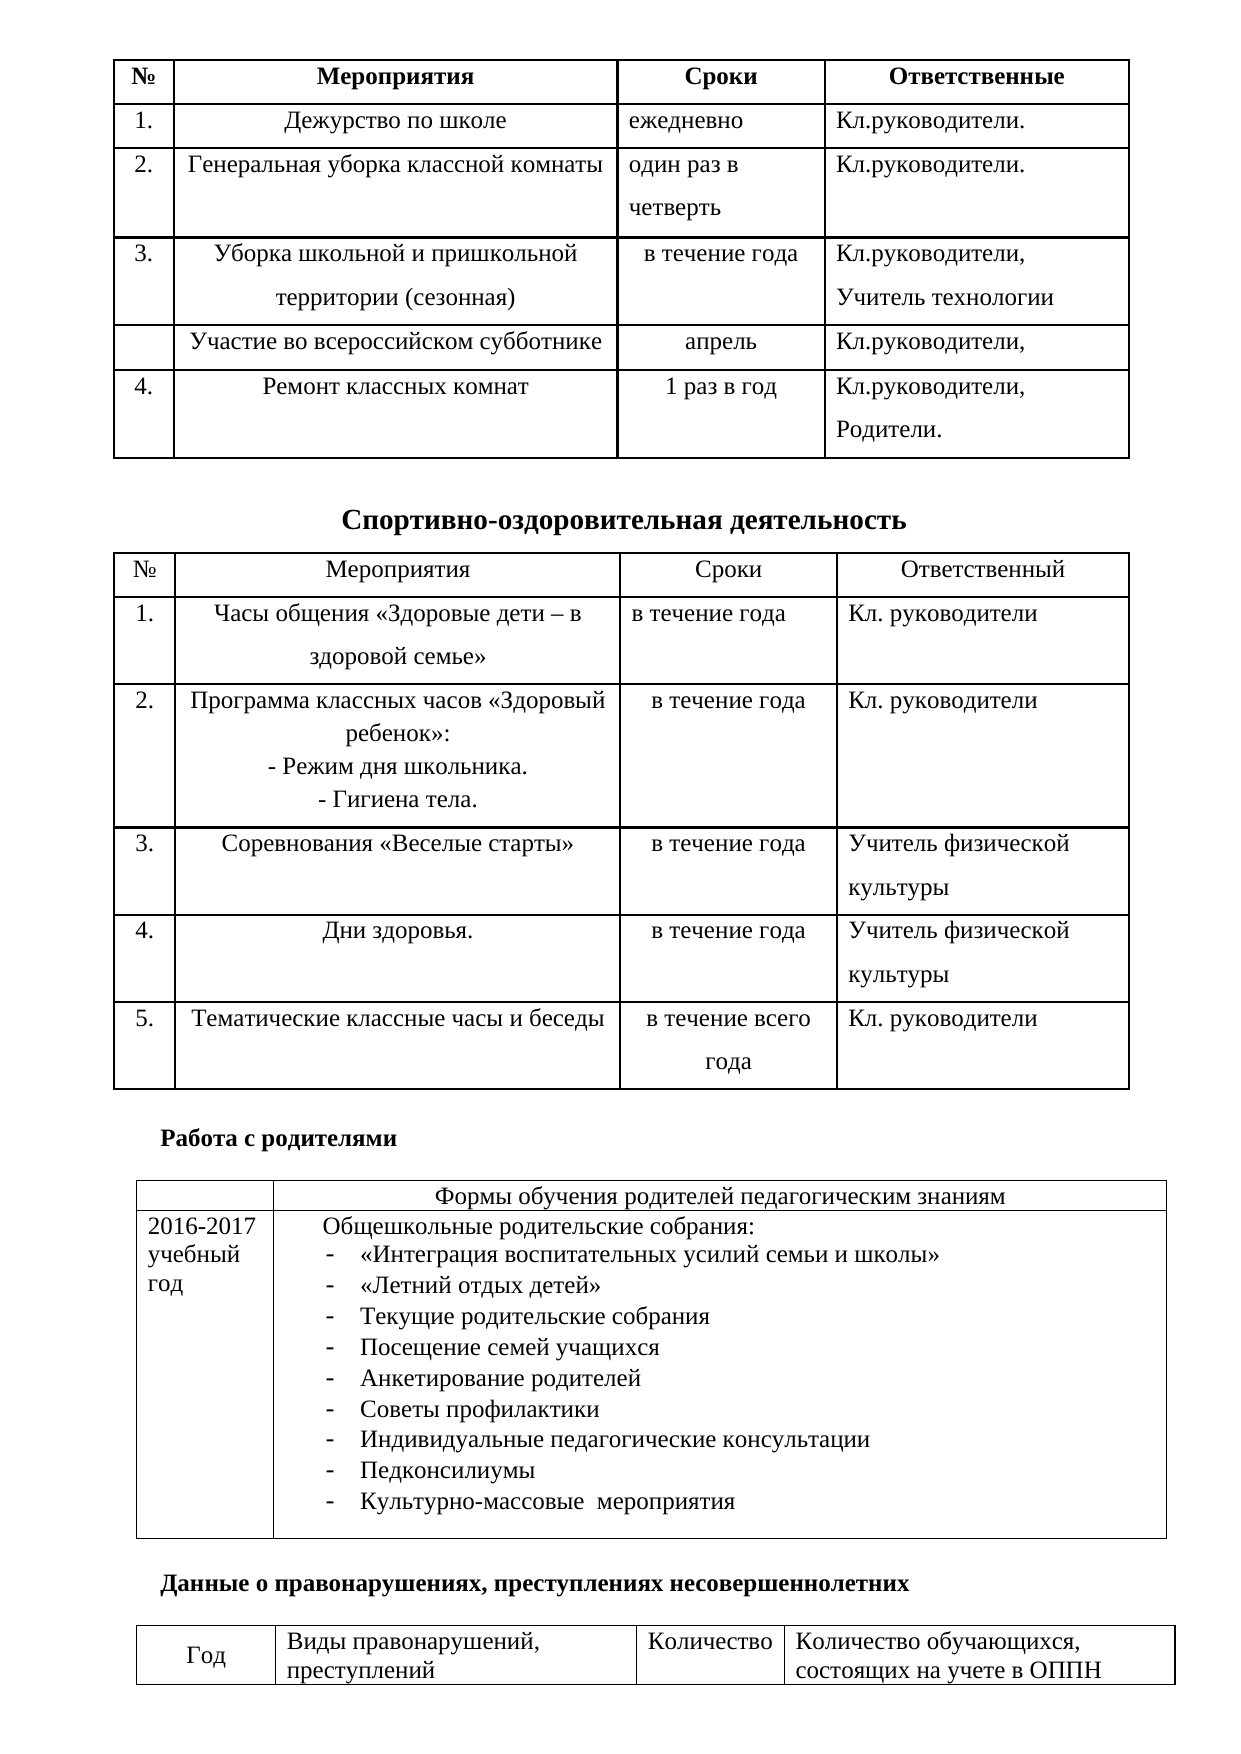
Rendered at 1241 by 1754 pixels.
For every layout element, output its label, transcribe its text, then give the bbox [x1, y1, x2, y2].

table_cell Кл. руководители [838, 598, 1128, 683]
table_cell 4. [115, 916, 174, 1001]
table_cell 2016-2017 учебный год [137, 1211, 273, 1538]
table_cell 2. [115, 685, 174, 826]
table_cell в течение всего года [621, 1003, 836, 1088]
table_cell 1. [115, 105, 173, 147]
table_cell 1. [115, 598, 174, 683]
table_cell Тематические классные часы и беседы [176, 1003, 619, 1088]
table_cell в течение года [619, 239, 824, 324]
table_cell Программа классных часов «Здоровый ребенок»: - Режим дня школьника. - Гигиена тела. [176, 685, 619, 826]
table_header Формы обучения родителей педагогическим знаниям [274, 1181, 1166, 1210]
table_header Мероприятия [176, 554, 619, 596]
table_cell Учитель физической культуры [838, 916, 1128, 1001]
table_cell Кл.руководители. [826, 149, 1128, 236]
table_cell ежедневно [619, 105, 824, 147]
table_cell в течение года [621, 685, 836, 826]
table_cell в течение года [621, 829, 836, 913]
table_cell Кл.руководители, Учитель технологии [826, 239, 1128, 324]
table_cell Кл. руководители [838, 1003, 1128, 1088]
table_header № [115, 554, 174, 596]
table_cell Уборка школьной и пришкольной территории (сезонная) [175, 239, 616, 324]
table_header Сроки [619, 61, 824, 103]
table_cell 3. [115, 829, 174, 913]
table_cell Дни здоровья. [176, 916, 619, 1001]
table_cell 1 раз в год [619, 371, 824, 457]
table_cell 3. [115, 239, 173, 324]
table_cell Соревнования «Веселые старты» [176, 829, 619, 913]
table_header Количество [637, 1626, 784, 1683]
table_cell 2. [115, 149, 173, 236]
table_cell Генеральная уборка классной комнаты [175, 149, 616, 236]
table_cell 4. [115, 371, 173, 457]
table_cell Кл.руководители, Родители. [826, 371, 1128, 457]
table_header Количество обучающихся, состоящих на учете в ОППН [785, 1626, 1174, 1683]
table_header [137, 1181, 273, 1210]
table_header Ответственные [826, 61, 1128, 103]
table_cell Часы общения «Здоровые дети – в здоровой семье» [176, 598, 619, 683]
text Данные о правонарушениях, преступлениях несовершеннолетних [148, 1568, 1107, 1597]
table_header Виды правонарушений, преступлений [276, 1626, 636, 1683]
table_cell в течение года [621, 598, 836, 683]
table_cell [115, 326, 173, 369]
table_header Ответственный [838, 554, 1128, 596]
table_cell Общешкольные родительские собрания: «Интеграция воспитательных усилий семьи и школы» «Летний отдых детей» Текущие родительские собрания Посещение семей учащихся Анкетирование родителей Советы профилактики Индивидуальные педагогические консультации Педконсилиумы Культурно-массовые мероприятия [274, 1211, 1166, 1538]
table_cell Кл. руководители [838, 685, 1128, 826]
table_header Сроки [621, 554, 836, 596]
table_header № [115, 61, 173, 103]
table_header Год [137, 1626, 275, 1683]
table_cell Кл.руководители, [826, 326, 1128, 369]
text Работа с родителями [148, 1123, 1107, 1152]
table_cell Дежурство по школе [175, 105, 616, 147]
table_cell Кл.руководители. [826, 105, 1128, 147]
table_header Мероприятия [175, 61, 616, 103]
table_cell в течение года [621, 916, 836, 1001]
table_cell Участие во всероссийском субботнике [175, 326, 616, 369]
table_cell апрель [619, 326, 824, 369]
text Спортивно-оздоровительная деятельность [148, 502, 1107, 536]
table_cell Учитель физической культуры [838, 829, 1128, 913]
table_cell один раз в четверть [619, 149, 824, 236]
table_cell 5. [115, 1003, 174, 1088]
table_cell Ремонт классных комнат [175, 371, 616, 457]
